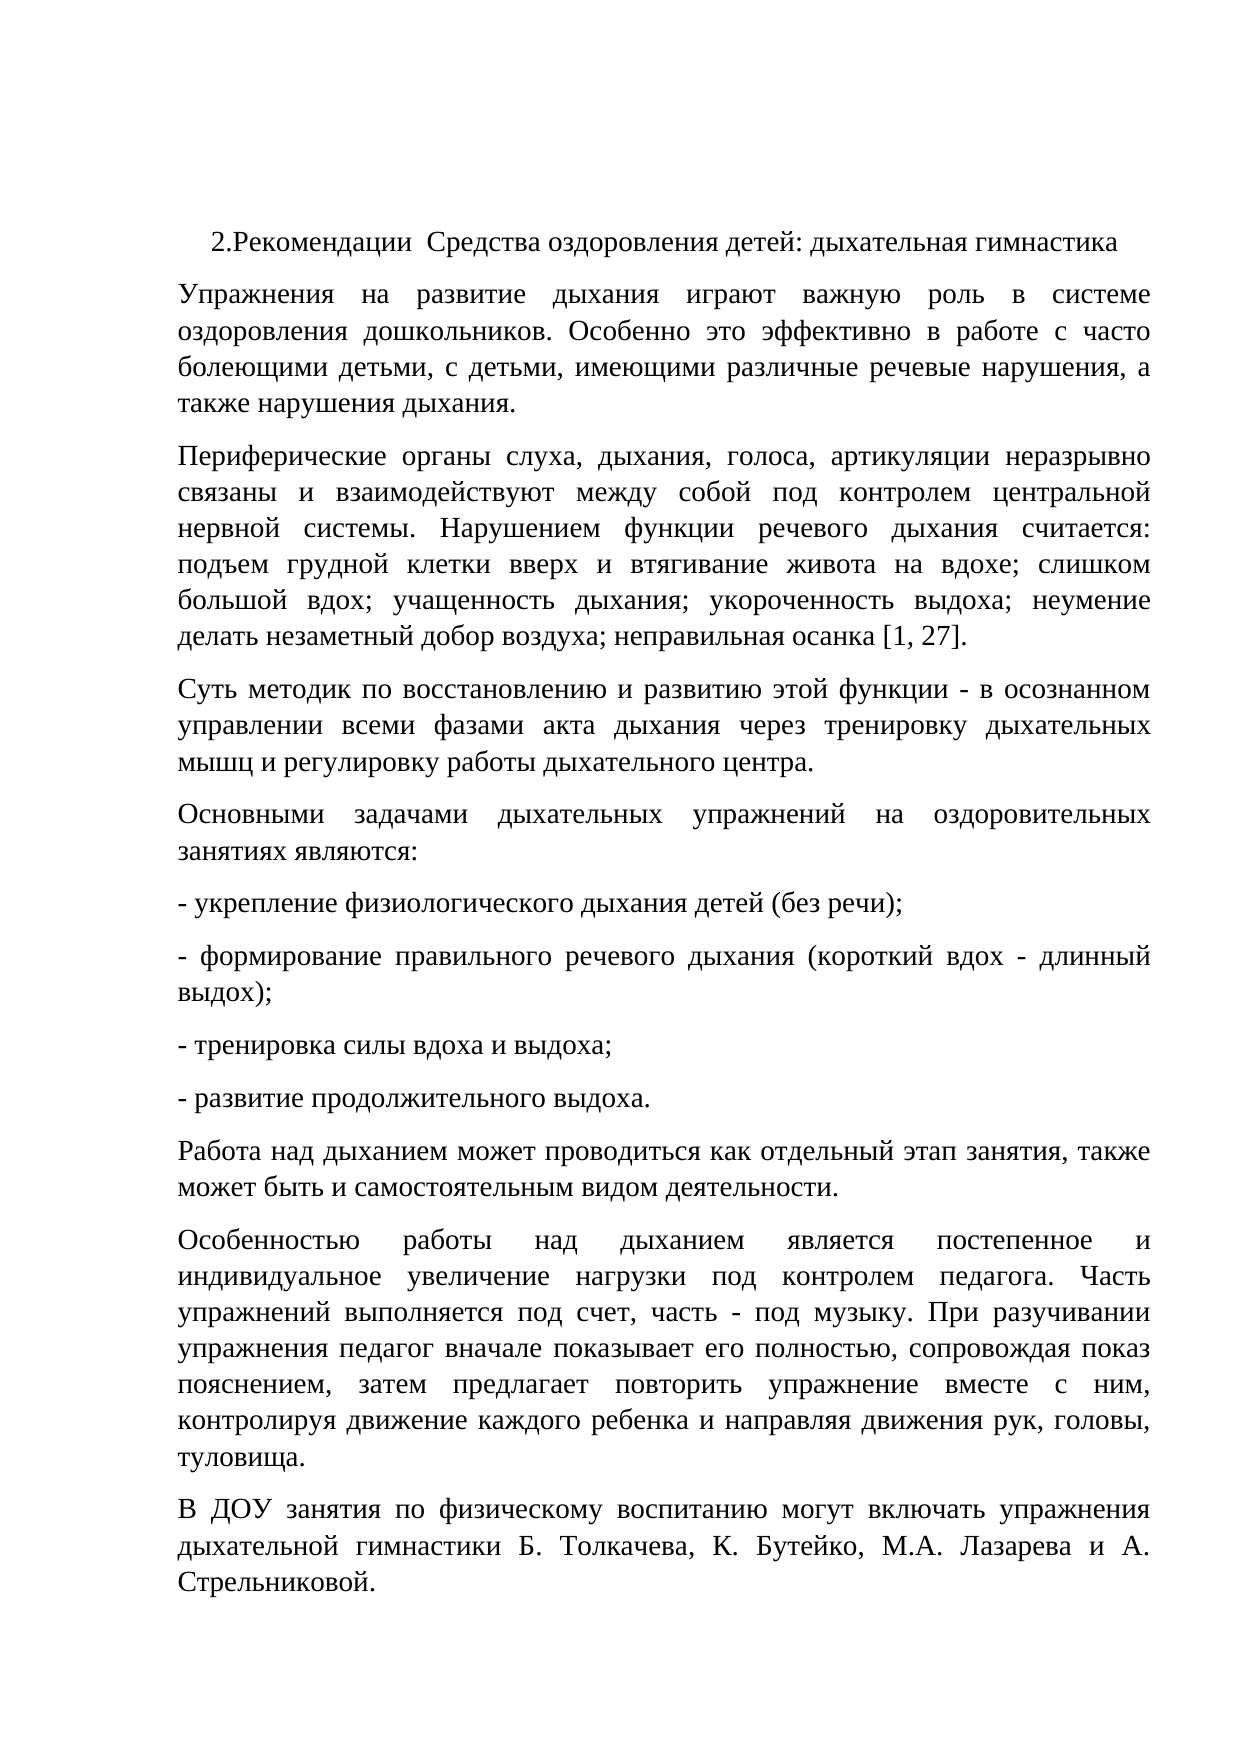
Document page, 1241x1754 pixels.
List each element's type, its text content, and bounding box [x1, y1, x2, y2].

text - развитие продолжительного выдоха. [177, 1080, 1152, 1113]
text Особенностью работы над дыханием является постепенное и индивидуальное увеличение нагрузки под контролем педагога. Часть упражнений выполняется под счет, часть - под музыку. При разучивании упражнения педагог вначале показывает его полностью, сопровождая показ пояснением, затем предлагает повторить упражнение вместе с ним, контролируя движение каждого ребенка и направляя движения рук, головы, туловища. [177, 1222, 1152, 1472]
text - тренировка силы вдоха и выдоха; [177, 1027, 1152, 1061]
text Суть методик по восстановлению и развитию этой функции - в осознанном управлении всеми фазами акта дыхания через тренировку дыхательных мышц и регулировку работы дыхательного центра. [177, 671, 1152, 777]
text Упражнения на развитие дыхания играют важную роль в системе оздоровления дошкольников. Особенно это эффективно в работе с часто болеющими детьми, с детьми, имеющими различные речевые нарушения, а также нарушения дыхания. [177, 277, 1152, 418]
text Работа над дыханием может проводиться как отдельный этап занятия, также может быть и самостоятельным видом деятельности. [177, 1133, 1152, 1202]
text Периферические органы слуха, дыхания, голоса, артикуляции неразрывно связаны и взаимодействуют между собой под контролем центральной нервной системы. Нарушением функции речевого дыхания считается: подъем грудной клетки вверх и втягивание живота на вдохе; слишком большой вдох; учащенность дыхания; укороченность выдоха; неумение делать незаметный добор воздуха; неправильная осанка [1, 27]. [177, 438, 1152, 652]
text - укрепление физиологического дыхания детей (без речи); [177, 885, 1152, 919]
text В ДОУ занятия по физическому воспитанию могут включать упражнения дыхательной гимнастики Б. Толкачева, К. Бутейко, М.А. Лазарева и А. Стрельниковой. [177, 1491, 1152, 1597]
text Основными задачами дыхательных упражнений на оздоровительных занятиях являются: [177, 796, 1152, 866]
text - формирование правильного речевого дыхания (короткий вдох - длинный выдох); [177, 938, 1152, 1008]
text 2.Рекомендации Средства оздоровления детей: дыхательная гимнастика [177, 224, 1152, 257]
